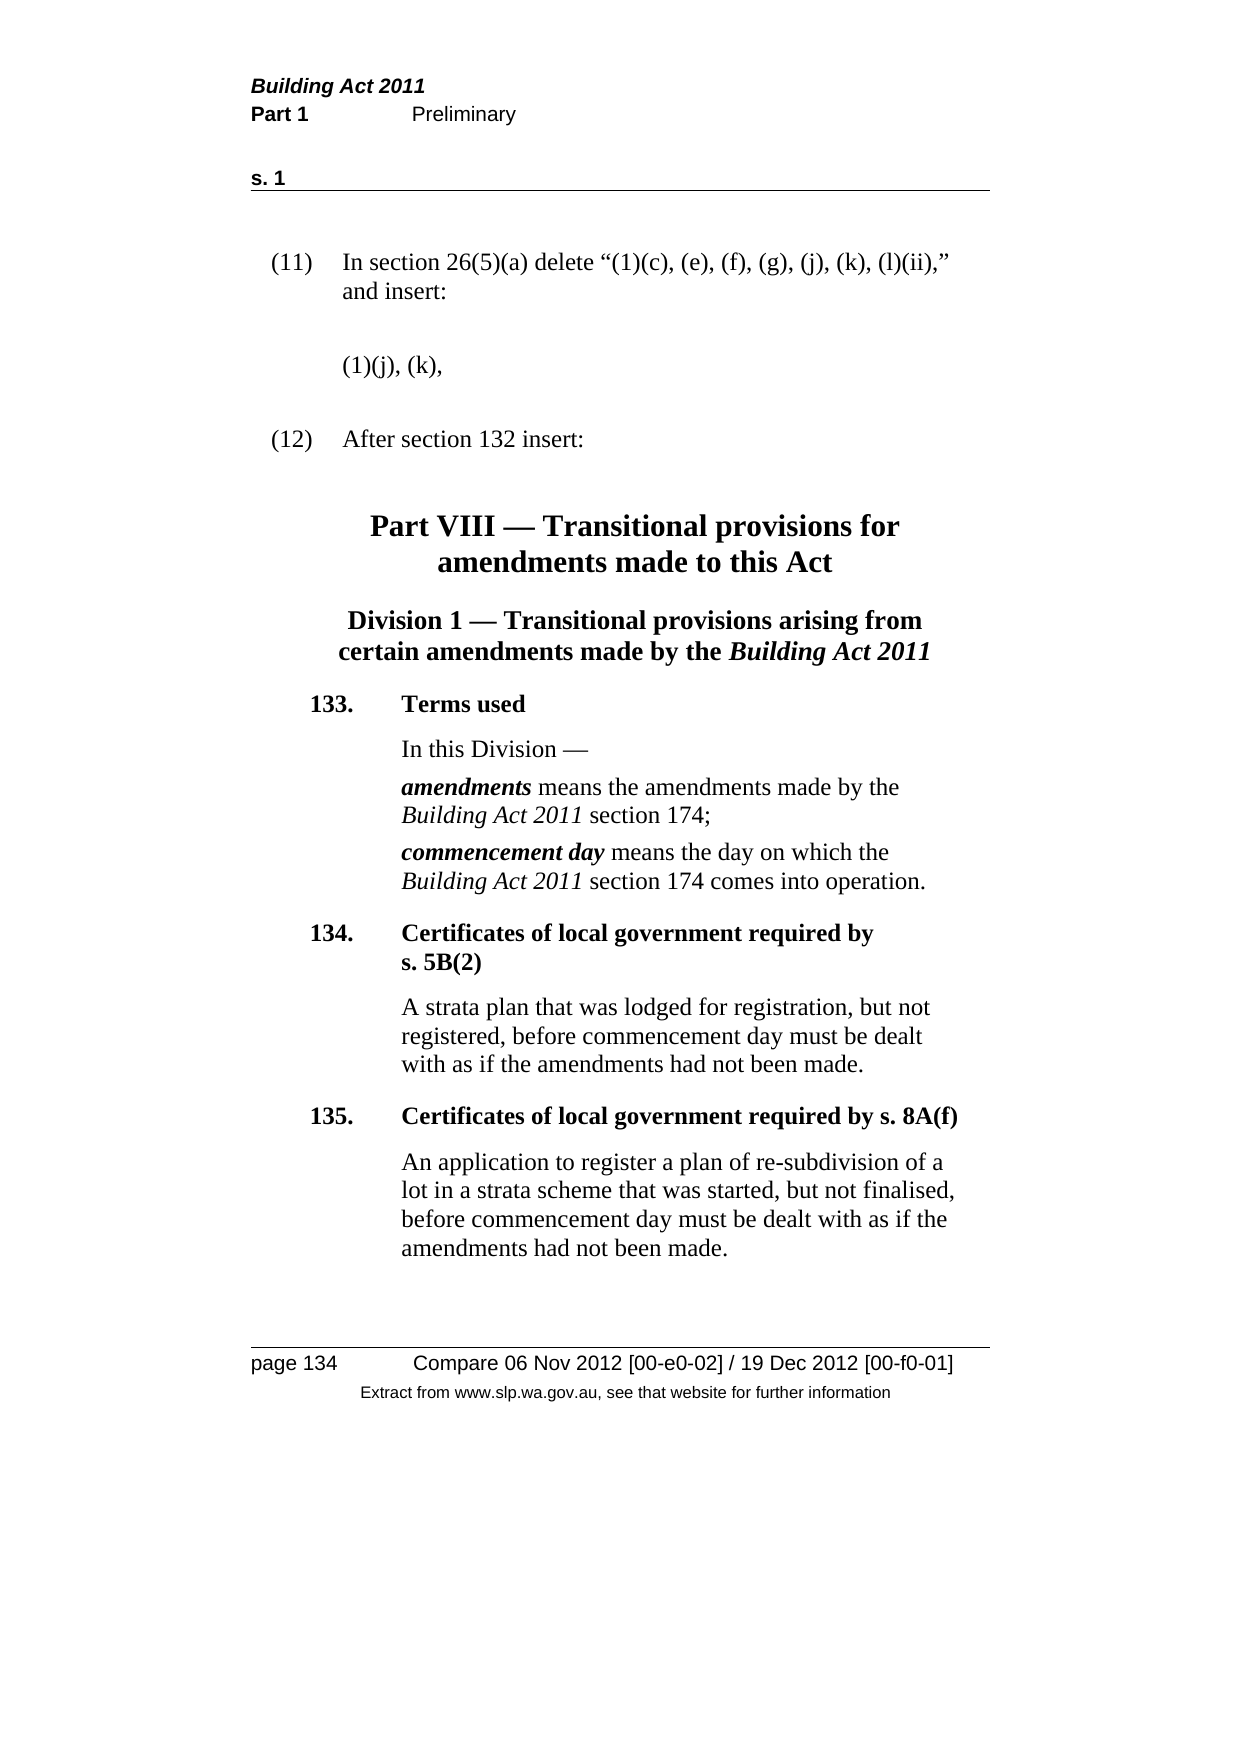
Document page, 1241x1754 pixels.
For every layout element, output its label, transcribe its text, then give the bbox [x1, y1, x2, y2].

subtitle 135. Certificates of local government required by s. 8A(f) [309, 1101, 960, 1130]
text (12) After section 132 insert: [251, 424, 990, 453]
subtitle 134. Certificates of local government required by s. 5B(2) [309, 918, 960, 975]
text A strata plan that was lodged for registration, but not registered, before commencement day must be dealt with as if the amendments had not been made. [312, 992, 960, 1078]
text amendments means the amendments made by the Building Act 2011 section 174; [369, 772, 960, 829]
text In this Division — [312, 734, 960, 763]
text (11) In section 26(5)(a) delete “(1)(c), (e), (f), (g), (j), (k), (l)(ii),” and insert: [251, 247, 990, 305]
subtitle 133. Terms used [309, 689, 960, 718]
subtitle Part VIII — Transitional provisions for amendments made to this Act [309, 507, 960, 579]
text An application to register a plan of re-subdivision of a lot in a strata scheme that was started, but not finalised, before commencement day must be dealt with as if the amendments had not been made. [312, 1147, 960, 1262]
text (1)(j), (k), [251, 350, 990, 379]
subtitle Division 1 — Transitional provisions arising from certain amendments made by the Building Act 2011 [309, 604, 960, 666]
text commencement day means the day on which the Building Act 2011 section 174 comes into operation. [369, 837, 960, 895]
